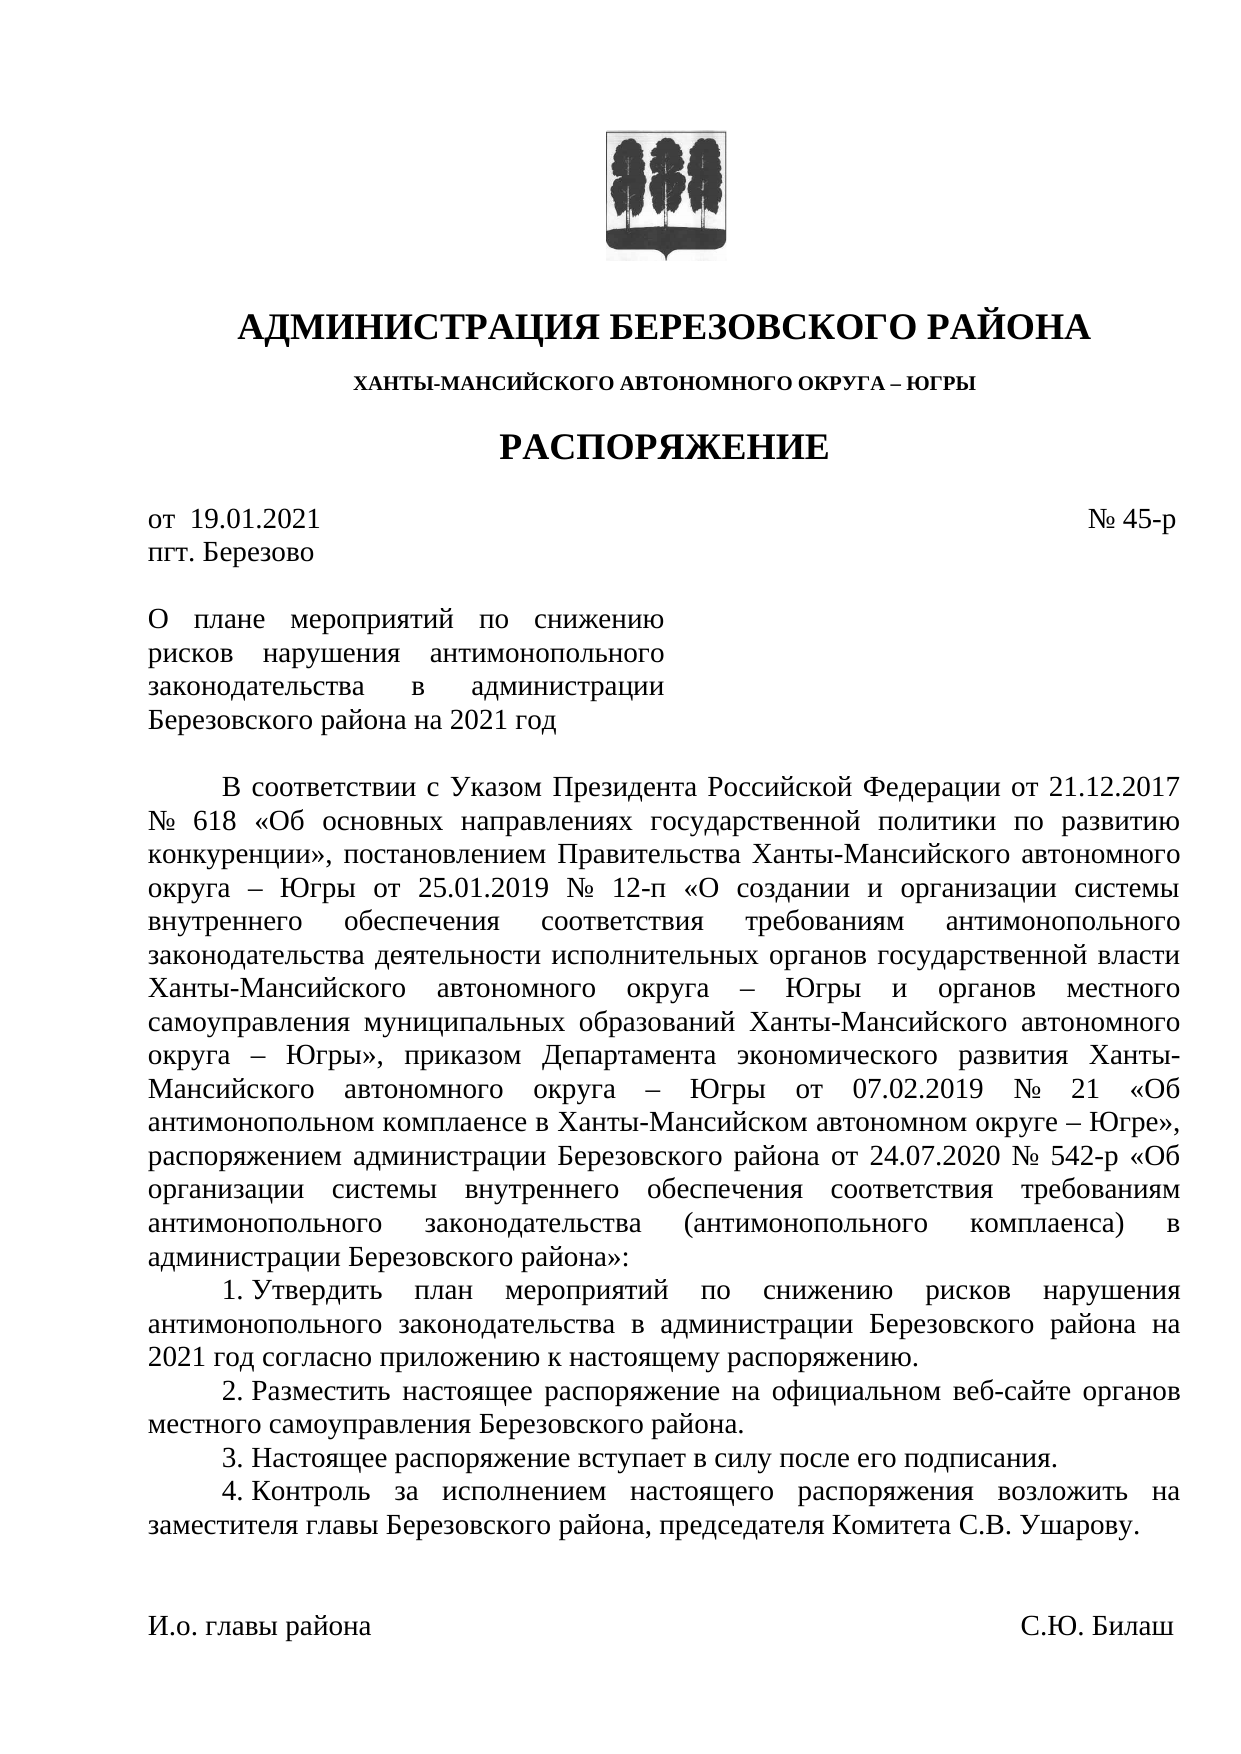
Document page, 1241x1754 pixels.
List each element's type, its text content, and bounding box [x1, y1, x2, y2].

text АДМИНИСТРАЦИЯ БЕРЕЗОВСКОГО РАЙОНА [148, 304, 1181, 347]
text В соответствии с Указом Президента Российской Федерации от 21.12.2017 № 618 «Об основных направлениях государственной политики по развитию конкуренции», постановлением Правительства Ханты-Мансийского автономного округа – Югры от 25.01.2019 № 12-п «О создании и организации системы внутреннего обеспечения соответствия требованиям антимонопольного законодательства деятельности исполнительных органов государственной власти Ханты-Мансийского автономного округа – Югры и органов местного самоуправления муниципальных образований Ханты-Мансийского автономного округа – Югры», приказом Департамента экономического развития Ханты-Мансийского автономного округа – Югры от 07.02.2019 № 21 «Об антимонопольном комплаенсе в Ханты-Мансийском автономном округе – Югре», распоряжением администрации Березовского района от 24.07.2020 № 542-р «Об организации системы внутреннего обеспечения соответствия требованиям антимонопольного законодательства (антимонопольного комплаенса) в администрации Березовского района»: [148, 769, 1181, 1272]
picture [606, 130, 727, 261]
list Контроль за исполнением настоящего распоряжения возложить на заместителя главы Березовского района, председателя Комитета С.В. Ушарову. [148, 1473, 1181, 1541]
title О плане мероприятий по снижению рисков нарушения антимонопольного законодательства в администрации Березовского района на 2021 год [148, 601, 665, 736]
list Разместить настоящее распоряжение на официальном веб-сайте органов местного самоуправления Березовского района. [148, 1373, 1181, 1440]
list Настоящее распоряжение вступает в силу после его подписания. [222, 1440, 1181, 1473]
text ХАНТЫ-МАНСИЙСКОГО АВТОНОМНОГО ОКРУГА – ЮГРЫ [148, 371, 1181, 395]
text РАСПОРЯЖЕНИЕ [148, 424, 1181, 467]
list Утвердить план мероприятий по снижению рисков нарушения антимонопольного законодательства в администрации Березовского района на 2021 год согласно приложению к настоящему распоряжению. [148, 1272, 1181, 1373]
text от 19.01.2021 № 45-р [148, 501, 1181, 534]
text пгт. Березово [148, 534, 1181, 568]
text И.о. главы района С.Ю. Билаш [148, 1608, 1181, 1641]
